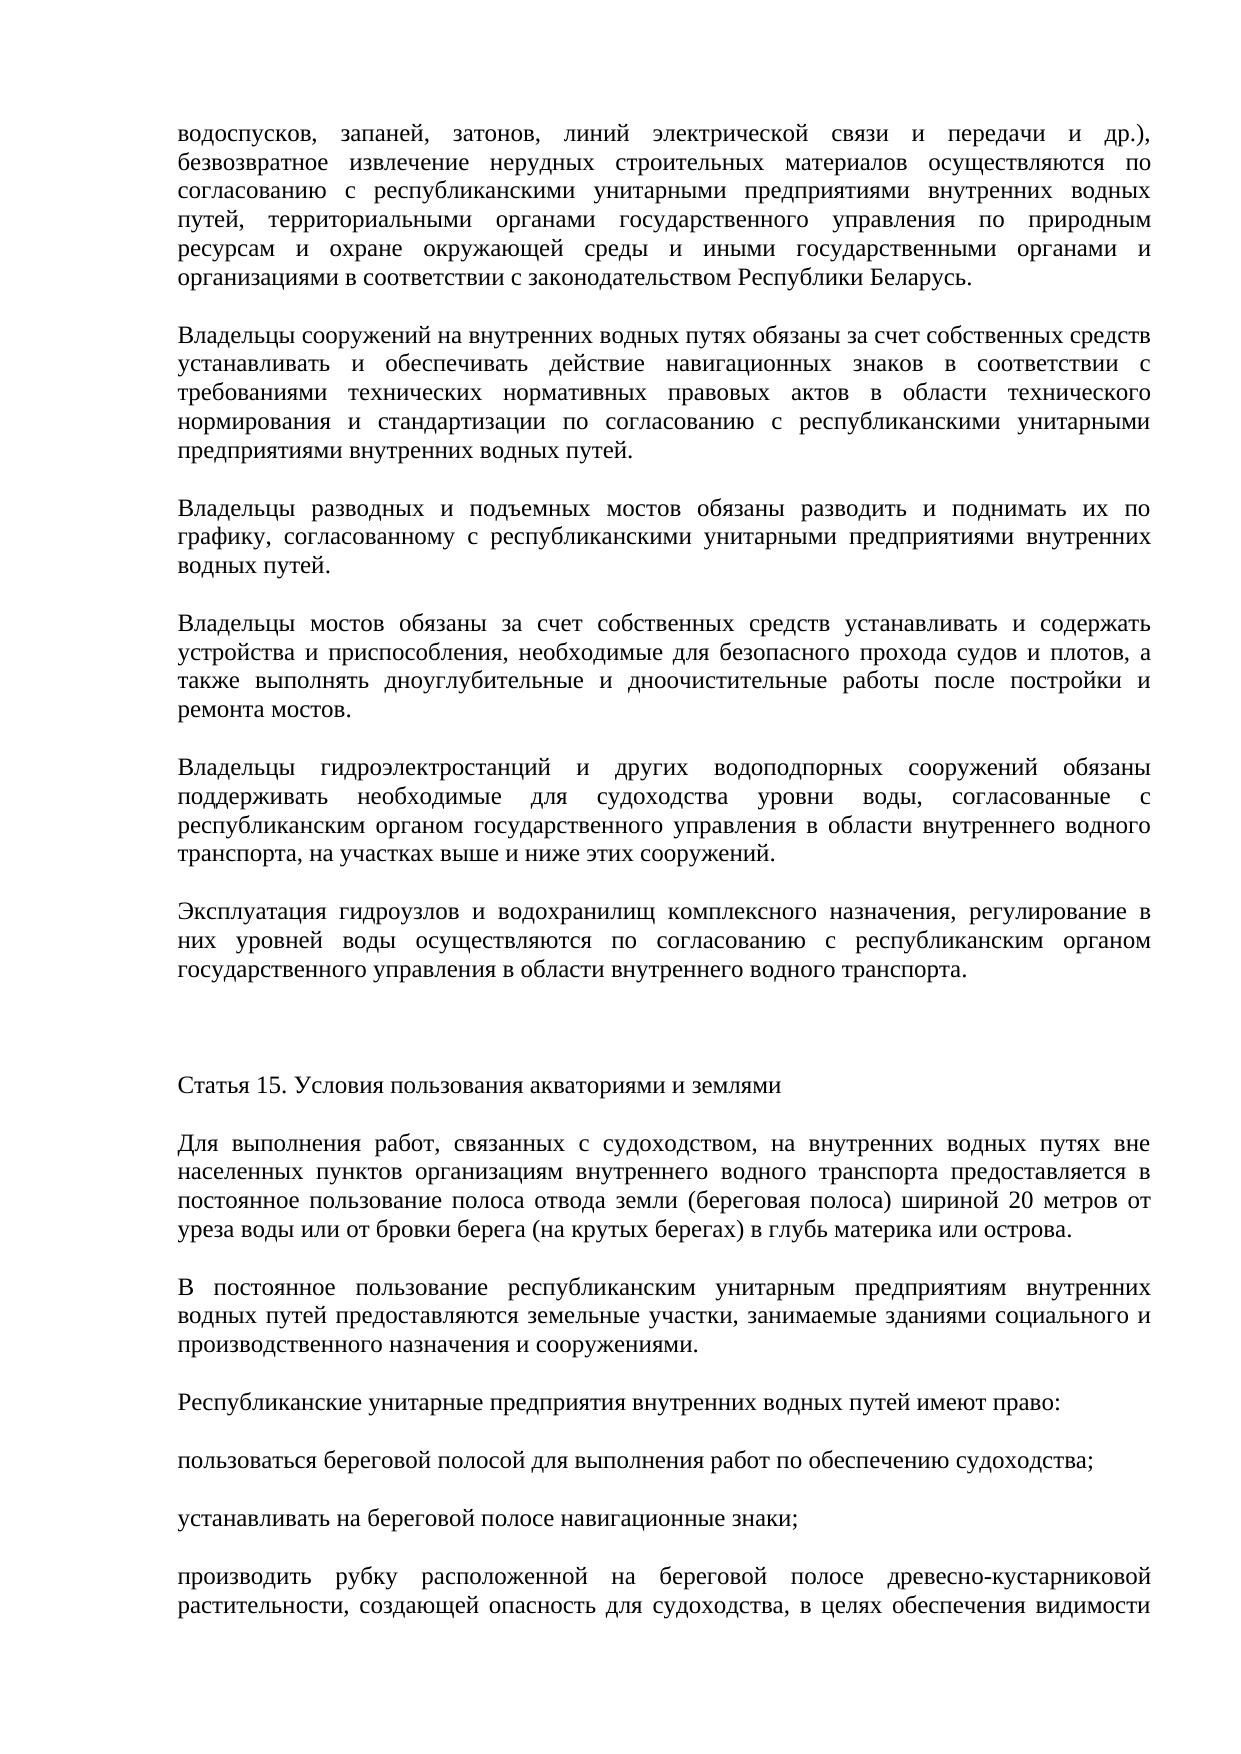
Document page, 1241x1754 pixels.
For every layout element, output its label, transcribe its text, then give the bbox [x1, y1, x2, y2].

text Для выполнения работ, связанных с судоходством, на внутренних водных путях вне населенных пунктов организациям внутреннего водного транспорта предоставляется в постоянное пользование полоса отвода земли (береговая полоса) шириной 20 метров от уреза воды или от бровки берега (на крутых берегах) в глубь материка или острова. [177, 1128, 1152, 1243]
text Владельцы разводных и подъемных мостов обязаны разводить и поднимать их по графику, согласованному с республиканскими унитарными предприятиями внутренних водных путей. [177, 493, 1152, 579]
text Республиканские унитарные предприятия внутренних водных путей имеют право: [177, 1387, 1152, 1416]
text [177, 1561, 1152, 1618]
text Статья 15. Условия пользования акваториями и землями [177, 1070, 1152, 1098]
text Владельцы гидроэлектростанций и других водоподпорных сооружений обязаны поддерживать необходимые для судоходства уровни воды, согласованные с республиканским органом государственного управления в области внутреннего водного транспорта, на участках выше и ниже этих сооружений. [177, 752, 1152, 867]
text устанавливать на береговой полосе навигационные знаки; [177, 1503, 1152, 1532]
text пользоваться береговой полосой для выполнения работ по обеспечению судоходства; [177, 1445, 1152, 1474]
text Владельцы сооружений на внутренних водных путях обязаны за счет собственных средств устанавливать и обеспечивать действие навигационных знаков в соответствии с требованиями технических нормативных правовых актов в области технического нормирования и стандартизации по согласованию с республиканскими унитарными предприятиями внутренних водных путей. [177, 320, 1152, 463]
text Владельцы мостов обязаны за счет собственных средств устанавливать и содержать устройства и приспособления, необходимые для безопасного прохода судов и плотов, а также выполнять дноуглубительные и дноочистительные работы после постройки и ремонта мостов. [177, 608, 1152, 723]
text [177, 118, 1152, 291]
text Эксплуатация гидроузлов и водохранилищ комплексного назначения, регулирование в них уровней воды осуществляются по согласованию с республиканским органом государственного управления в области внутреннего водного транспорта. [177, 896, 1152, 983]
text В постоянное пользование республиканским унитарным предприятиям внутренних водных путей предоставляются земельные участки, занимаемые зданиями социального и производственного назначения и сооружениями. [177, 1272, 1152, 1358]
